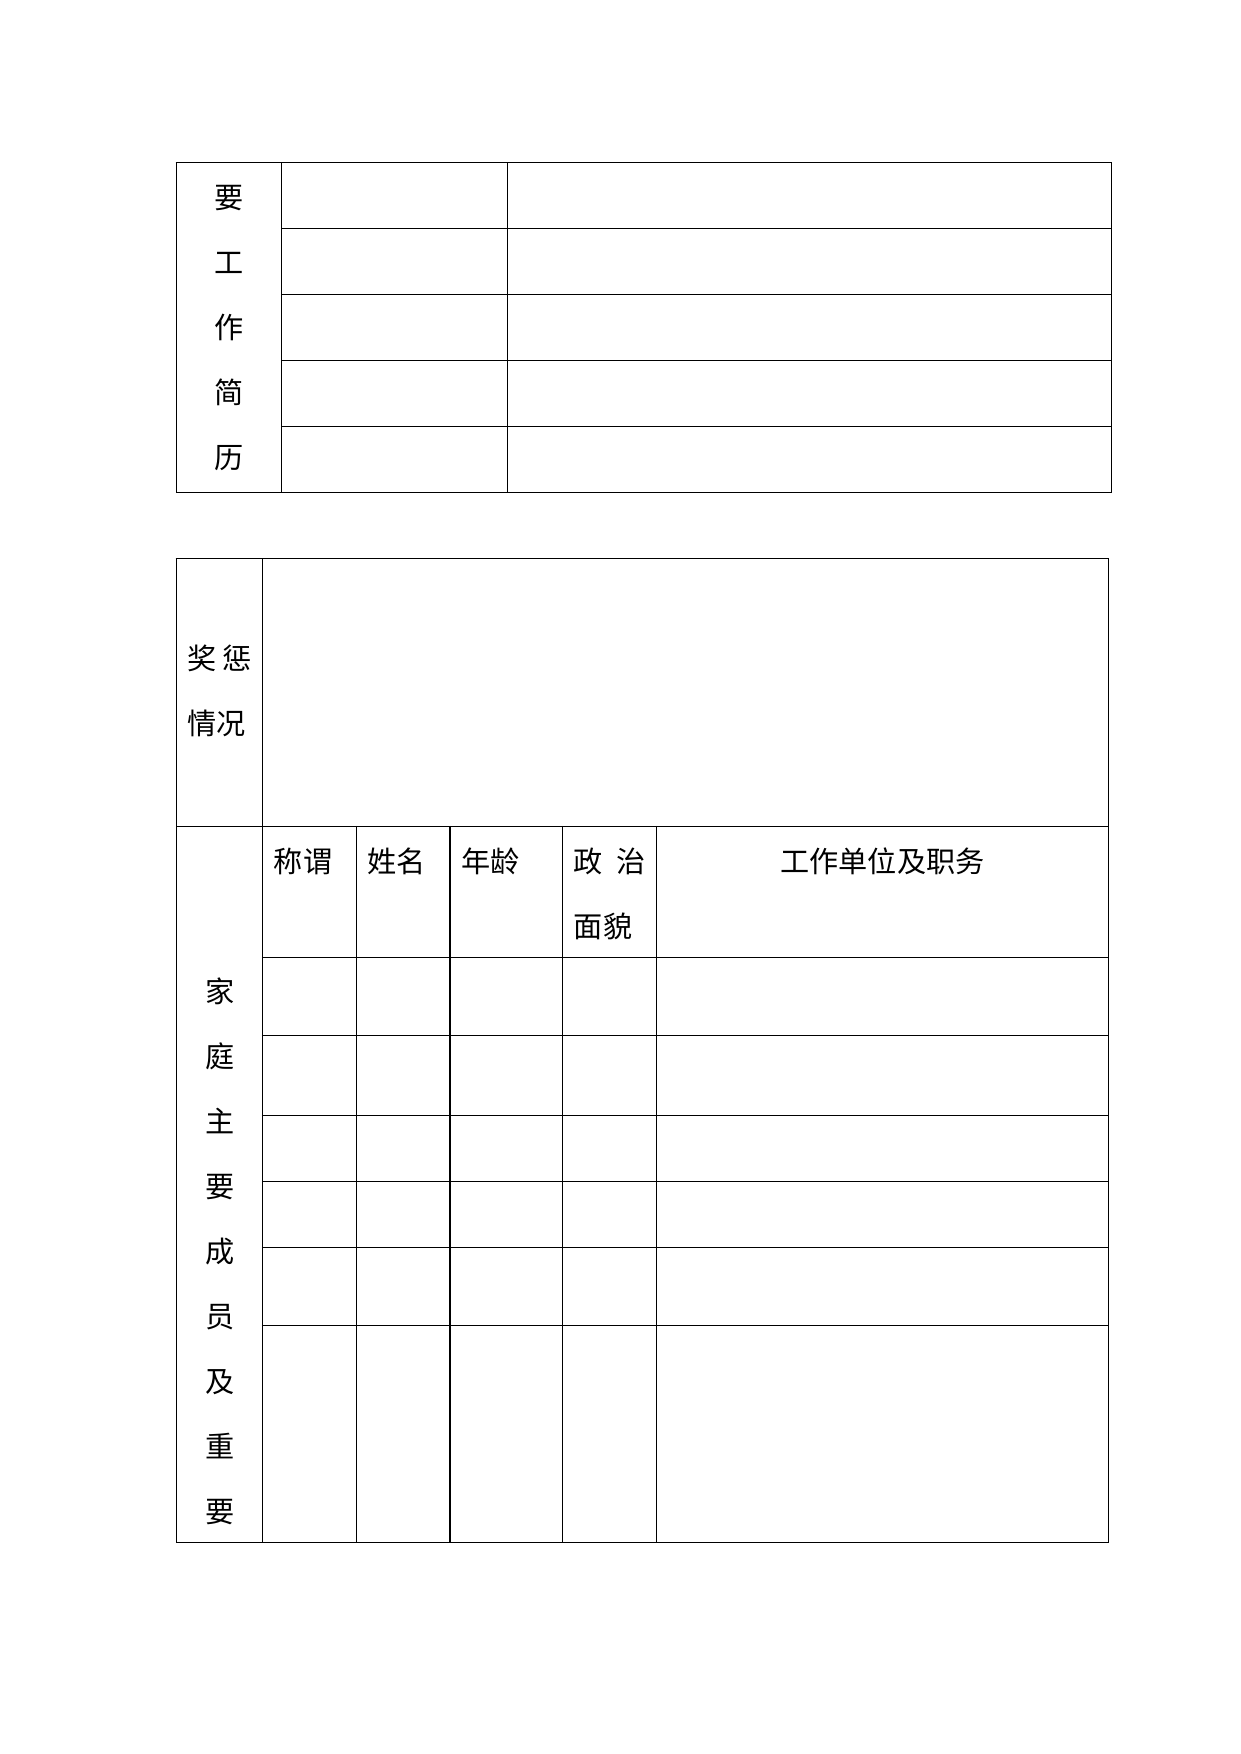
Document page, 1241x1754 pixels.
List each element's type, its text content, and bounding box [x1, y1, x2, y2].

table_cell [282, 163, 507, 228]
table_cell [451, 1248, 562, 1325]
table_cell [508, 427, 1111, 492]
table_cell 家 庭 主 要 成 员 及 重 要 社 会 关 系 [177, 827, 262, 1542]
table_cell [357, 1326, 449, 1542]
table_cell [657, 1248, 1108, 1325]
table_cell [563, 1248, 656, 1325]
table_cell [563, 1182, 656, 1247]
table_cell 年龄 [451, 827, 562, 957]
table_cell [282, 295, 507, 360]
table_cell [451, 1116, 562, 1181]
table_cell [508, 295, 1111, 360]
table_cell [263, 1326, 356, 1542]
table_cell [282, 427, 507, 492]
table_cell [263, 1116, 356, 1181]
table_cell [263, 1182, 356, 1247]
table_cell [657, 1182, 1108, 1247]
table_cell [451, 1182, 562, 1247]
table_cell [263, 958, 356, 1035]
table_cell 工作单位及职务 [657, 827, 1108, 957]
table_cell [282, 229, 507, 294]
table_cell [263, 1248, 356, 1325]
table_cell 姓名 [357, 827, 449, 957]
table_cell [357, 958, 449, 1035]
table_cell [508, 229, 1111, 294]
table_cell [657, 1326, 1108, 1542]
table_cell [357, 1248, 449, 1325]
table_cell [263, 1036, 356, 1115]
table_cell [508, 163, 1111, 228]
table_cell [282, 361, 507, 426]
table_cell [357, 1116, 449, 1181]
table_cell [357, 1182, 449, 1247]
table_cell [451, 1326, 562, 1542]
table_header 奖惩情况 [177, 559, 262, 826]
table_cell [657, 1116, 1108, 1181]
table_cell [508, 361, 1111, 426]
table_cell [657, 1036, 1108, 1115]
table_header [263, 559, 1108, 826]
table_cell 称谓 [263, 827, 356, 957]
table_cell 政治面貌 [563, 827, 656, 957]
table_cell [563, 958, 656, 1035]
table_cell [563, 1326, 656, 1542]
table_cell [451, 958, 562, 1035]
table_cell [563, 1116, 656, 1181]
table_cell [657, 958, 1108, 1035]
table_cell [451, 1036, 562, 1115]
table_cell [357, 1036, 449, 1115]
table_cell 主 要 工 作 简 历 [177, 163, 281, 492]
table_cell [563, 1036, 656, 1115]
